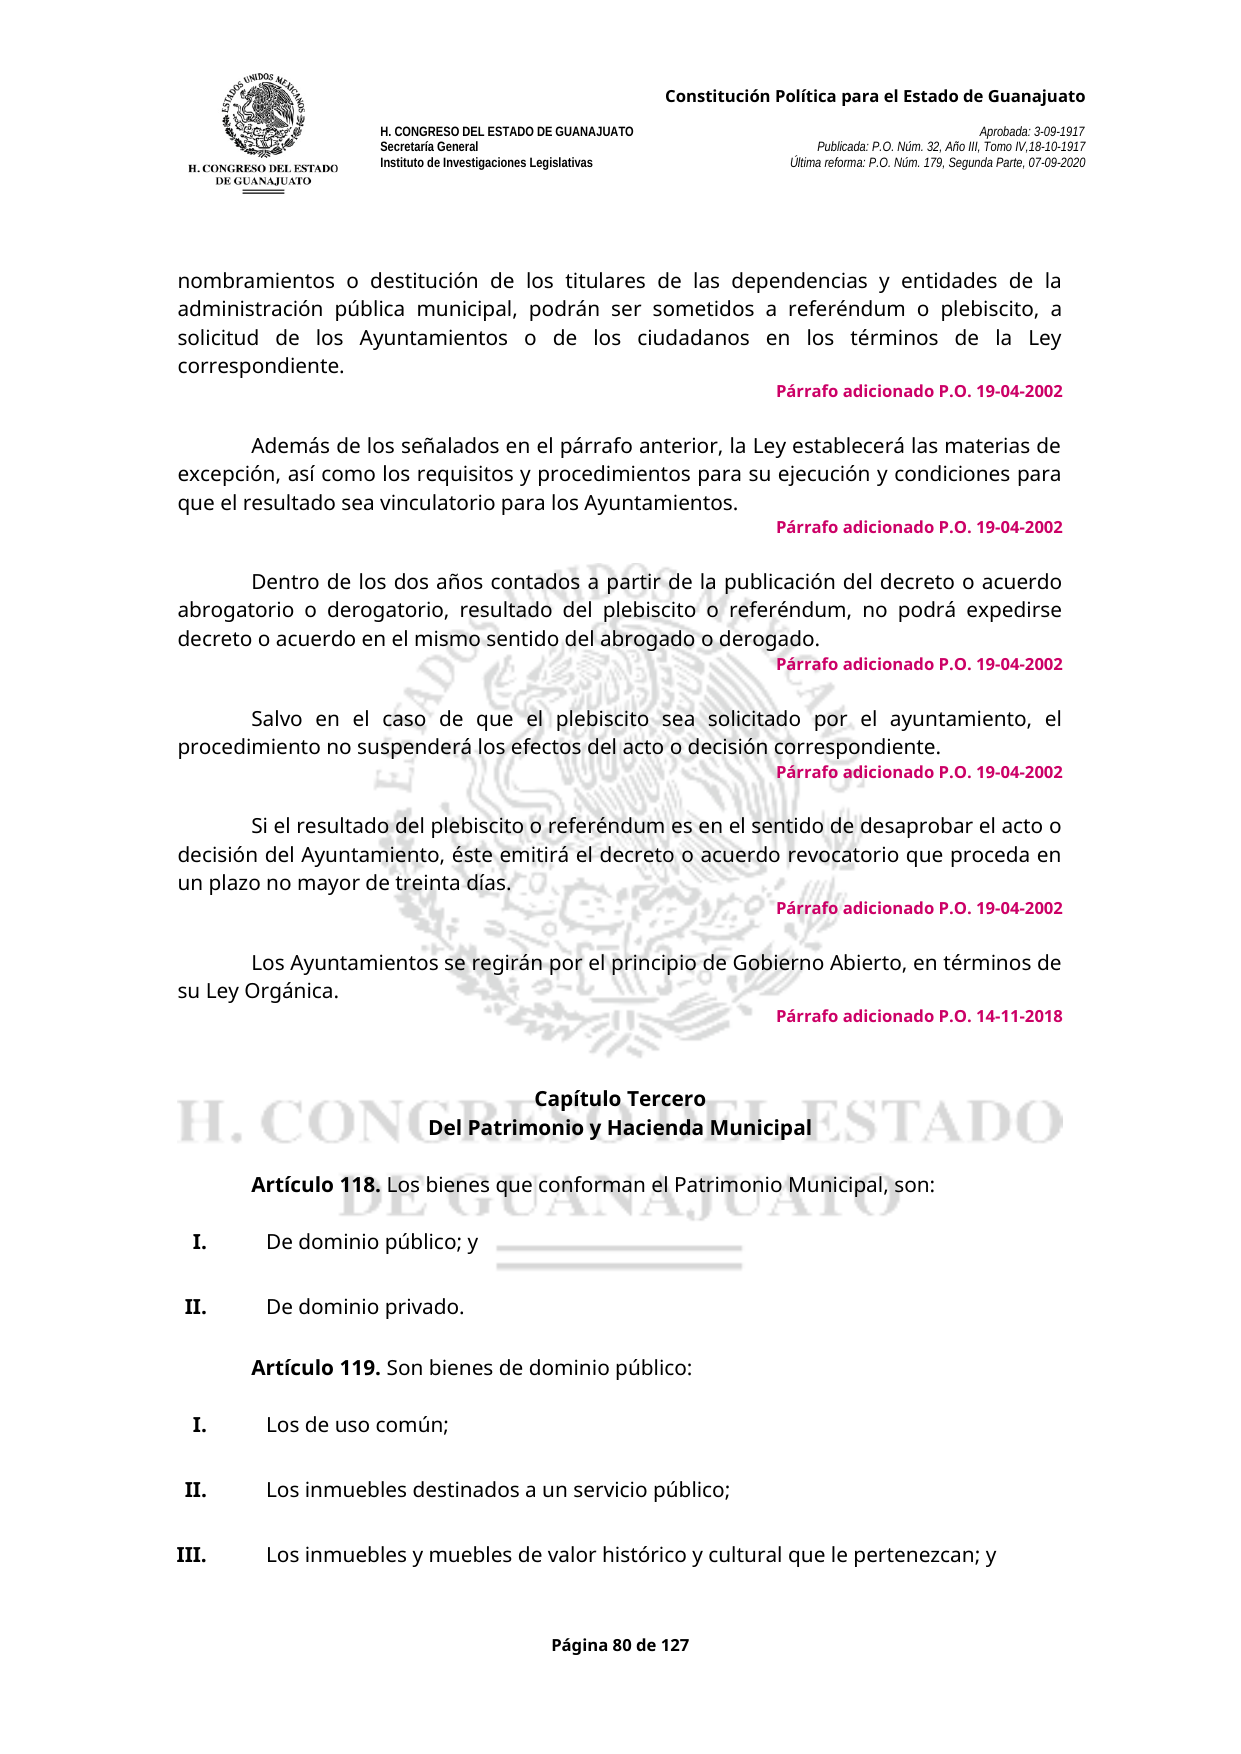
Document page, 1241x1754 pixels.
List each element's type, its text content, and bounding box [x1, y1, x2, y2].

text Dentro de los dos años contados a partir de la publicación del decreto o acuerdo abrogatorio o derogatorio, resultado del plebiscito o referéndum, no podrá expedirse decreto o acuerdo en el mismo sentido del abrogado o derogado. [177, 567, 1063, 652]
text Párrafo adicionado P.O. 19-04-2002 [177, 761, 1063, 783]
list De dominio público; y [207, 1227, 1063, 1255]
list Los inmuebles destinados a un servicio público; [207, 1475, 1063, 1503]
list Los inmuebles y muebles de valor histórico y cultural que le pertenezcan; y [207, 1540, 1063, 1569]
text Si el resultado del plebiscito o referéndum es en el sentido de desaprobar el acto o decisión del Ayuntamiento, éste emitirá el decreto o acuerdo revocatorio que proceda en un plazo no mayor de treinta días. [177, 812, 1063, 897]
text Párrafo adicionado P.O. 14-11-2018 [177, 1005, 1063, 1028]
text Artículo 119. Son bienes de dominio público: [177, 1353, 1063, 1381]
text Párrafo adicionado P.O. 19-04-2002 [177, 516, 1063, 539]
list De dominio privado. [207, 1292, 1063, 1320]
text Salvo en el caso de que el plebiscito sea solicitado por el ayuntamiento, el procedimiento no suspenderá los efectos del acto o decisión correspondiente. [177, 704, 1063, 761]
text Del Patrimonio y Hacienda Municipal [177, 1113, 1063, 1141]
text Además de los señalados en el párrafo anterior, la Ley establecerá las materias de excepción, así como los requisitos y procedimientos para su ejecución y condiciones para que el resultado sea vinculatorio para los Ayuntamientos. [177, 431, 1063, 516]
text Párrafo adicionado P.O. 19-04-2002 [177, 652, 1063, 675]
text Capítulo Tercero [177, 1084, 1063, 1113]
text Párrafo adicionado P.O. 19-04-2002 [177, 897, 1063, 920]
text Artículo 118. Los bienes que conforman el Patrimonio Municipal, son: [177, 1170, 1063, 1198]
text Párrafo adicionado P.O. 19-04-2002 [177, 379, 1063, 402]
picture [188, 73, 338, 200]
list Los de uso común; [207, 1410, 1063, 1438]
text Los Ayuntamientos se regirán por el principio de Gobierno Abierto, en términos de su Ley Orgánica. [177, 948, 1063, 1005]
